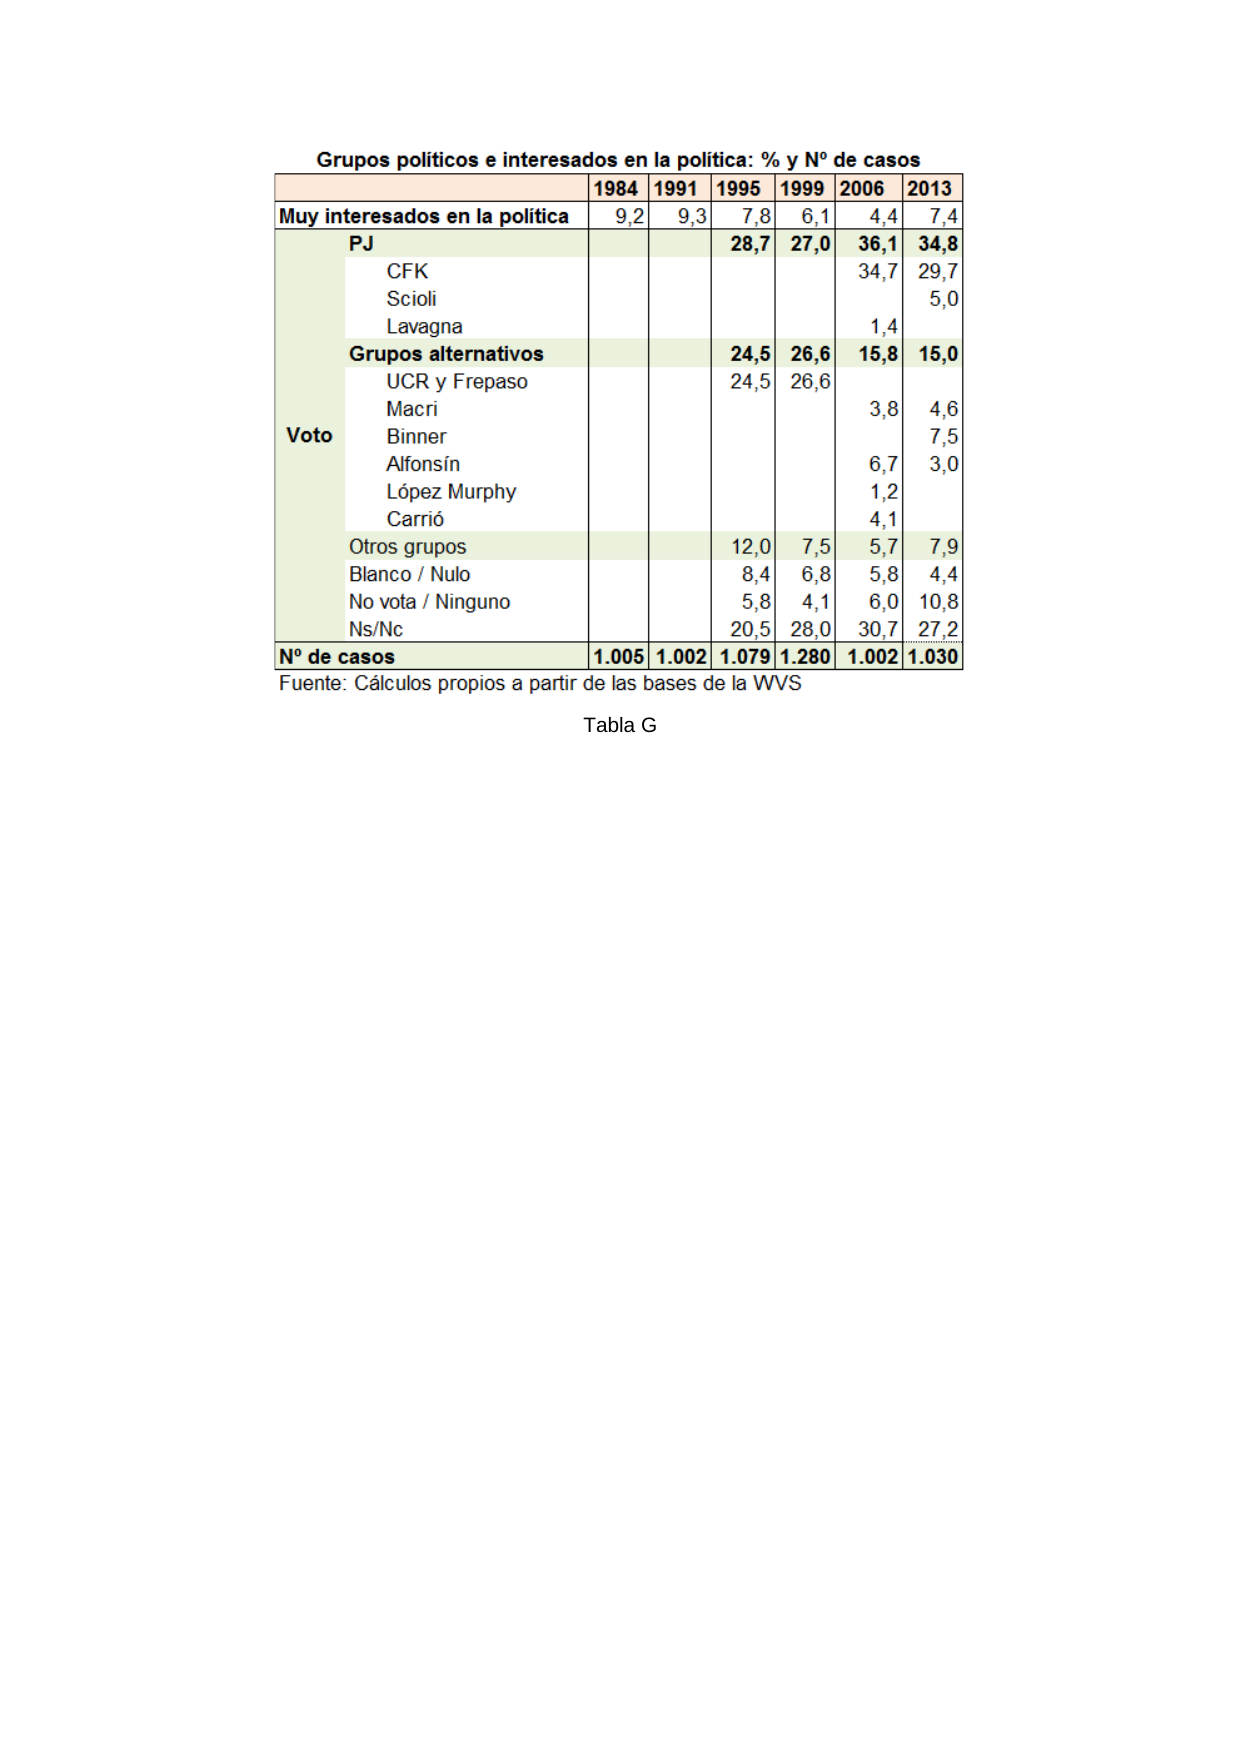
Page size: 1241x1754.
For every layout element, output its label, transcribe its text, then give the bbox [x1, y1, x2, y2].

text Tabla G [177, 713, 1063, 737]
picture [274, 147, 966, 699]
